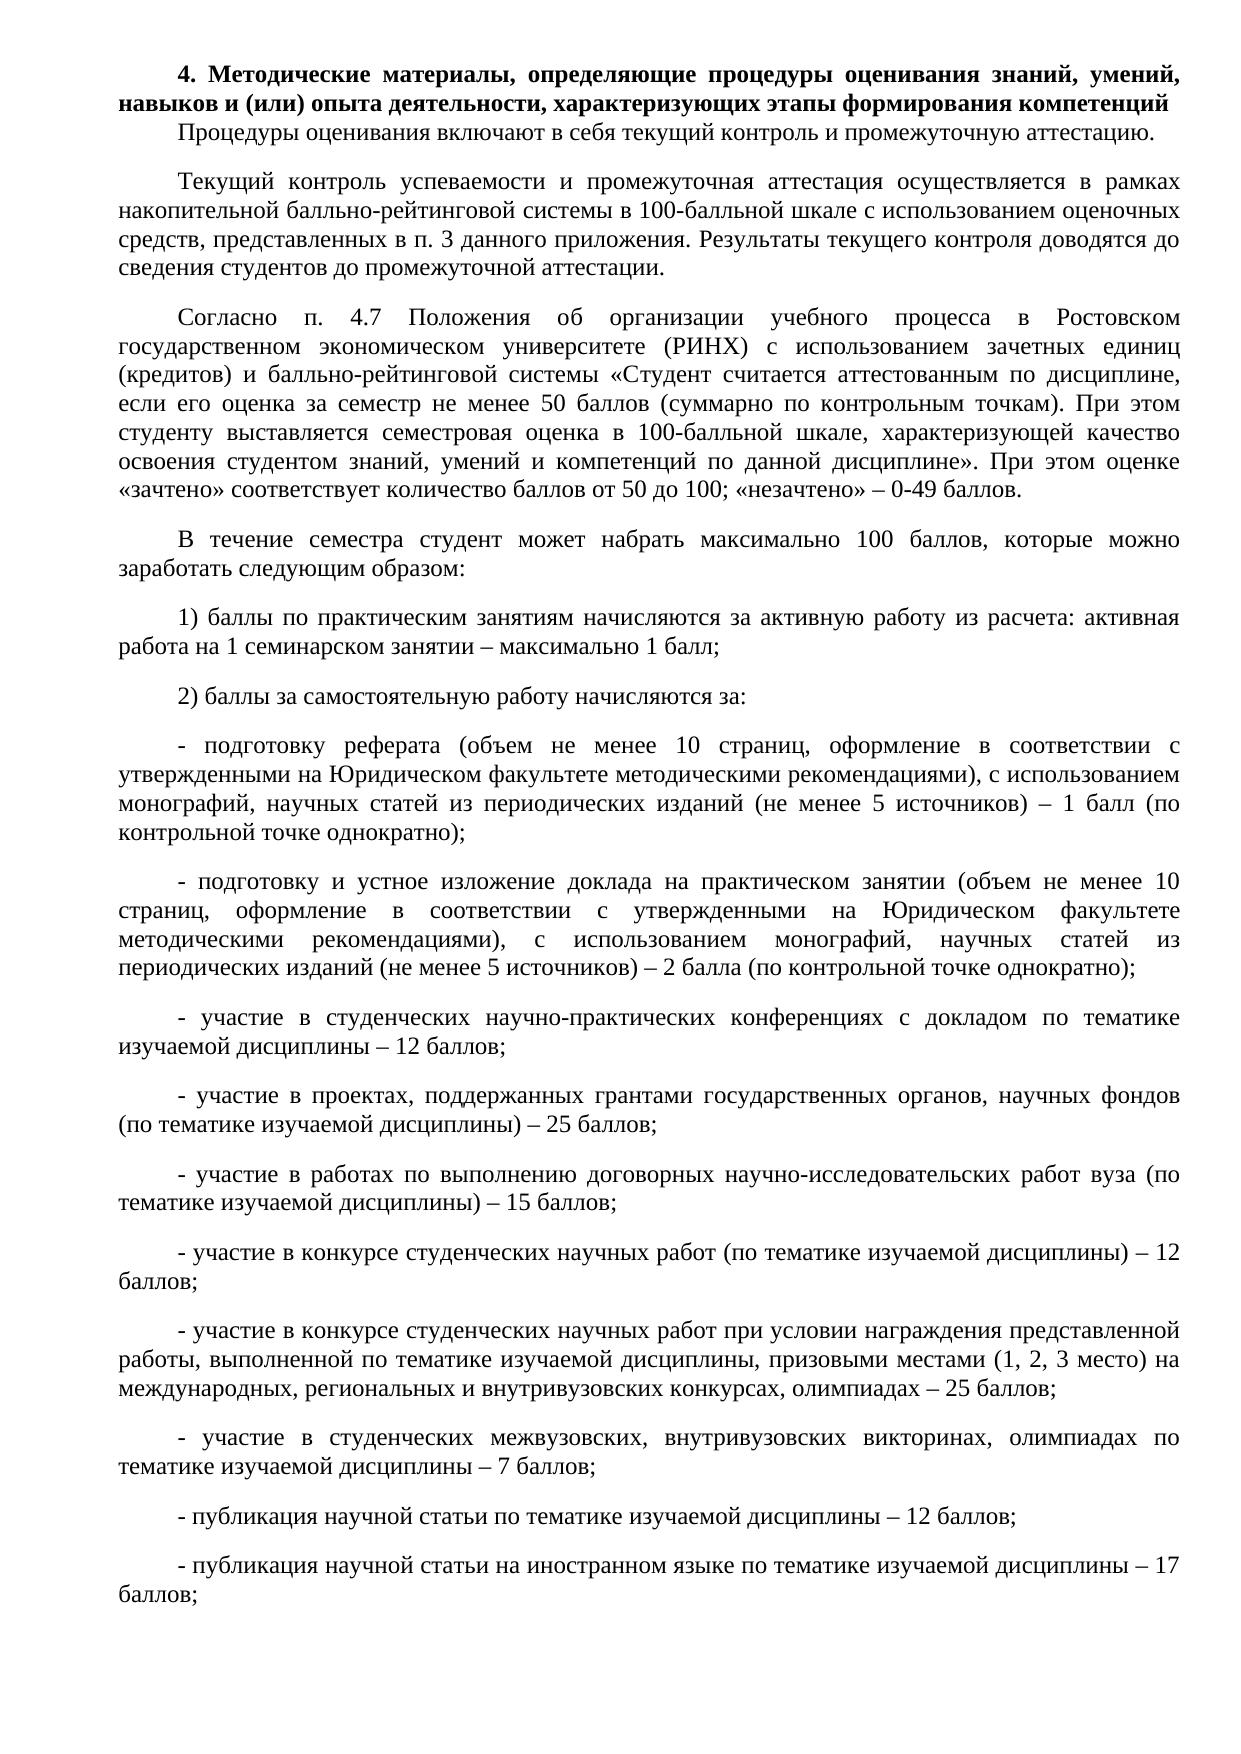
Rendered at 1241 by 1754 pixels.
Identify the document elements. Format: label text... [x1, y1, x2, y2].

text Согласно п. 4.7 Положения об организации учебного процесса в Ростовском государственном экономическом университете (РИНХ) с использованием зачетных единиц (кредитов) и балльно-рейтинговой системы «Студент считается аттестованным по дисциплине, если его оценка за семестр не менее 50 баллов (суммарно по контрольным точкам). При этом студенту выставляется семестровая оценка в 100-балльной шкале, характеризующей качество освоения студентом знаний, умений и компетенций по данной дисциплине». При этом оценке «зачтено» соответствует количество баллов от 50 до 100; «незачтено» – 0-49 баллов. [118, 302, 1181, 503]
text Процедуры оценивания включают в себя текущий контроль и промежуточную аттестацию. [118, 117, 1181, 145]
text - публикация научной статьи по тематике изучаемой дисциплины – 12 баллов; [118, 1501, 1181, 1529]
text - участие в конкурсе студенческих научных работ (по тематике изучаемой дисциплины) – 12 баллов; [118, 1237, 1181, 1294]
text 2) баллы за самостоятельную работу начисляются за: [118, 681, 1181, 709]
text - подготовку и устное изложение доклада на практическом занятии (объем не менее 10 страниц, оформление в соответствии с утвержденными на Юридическом факультете методическими рекомендациями), с использованием монографий, научных статей из периодических изданий (не менее 5 источников) – 2 балла (по контрольной точке однократно); [118, 866, 1181, 981]
text - участие в проектах, поддержанных грантами государственных органов, научных фондов (по тематике изучаемой дисциплины) – 25 баллов; [118, 1080, 1181, 1138]
text - участие в работах по выполнению договорных научно-исследовательских работ вуза (по тематике изучаемой дисциплины) – 15 баллов; [118, 1159, 1181, 1216]
subtitle 4. Методические материалы, определяющие процедуры оценивания знаний, умений, навыков и (или) опыта деятельности, характеризующих этапы формирования компетенций [118, 59, 1181, 117]
text - подготовку реферата (объем не менее 10 страниц, оформление в соответствии с утвержденными на Юридическом факультете методическими рекомендациями), с использованием монографий, научных статей из периодических изданий (не менее 5 источников) – 1 балл (по контрольной точке однократно); [118, 730, 1181, 845]
text - участие в студенческих научно-практических конференциях с докладом по тематике изучаемой дисциплины – 12 баллов; [118, 1002, 1181, 1059]
text Текущий контроль успеваемости и промежуточная аттестация осуществляется в рамках накопительной балльно-рейтинговой системы в 100-балльной шкале с использованием оценочных средств, представленных в п. 3 данного приложения. Результаты текущего контроля доводятся до сведения студентов до промежуточной аттестации. [118, 166, 1181, 281]
text 1) баллы по практическим занятиям начисляются за активную работу из расчета: активная работа на 1 семинарском занятии – максимально 1 балл; [118, 602, 1181, 660]
text В течение семестра студент может набрать максимально 100 баллов, которые можно заработать следующим образом: [118, 524, 1181, 582]
text - участие в конкурсе студенческих научных работ при условии награждения представленной работы, выполненной по тематике изучаемой дисциплины, призовыми местами (1, 2, 3 место) на международных, региональных и внутривузовских конкурсах, олимпиадах – 25 баллов; [118, 1315, 1181, 1402]
text - участие в студенческих межвузовских, внутривузовских викторинах, олимпиадах по тематике изучаемой дисциплины – 7 баллов; [118, 1422, 1181, 1480]
text - публикация научной статьи на иностранном языке по тематике изучаемой дисциплины – 17 баллов; [118, 1550, 1181, 1608]
